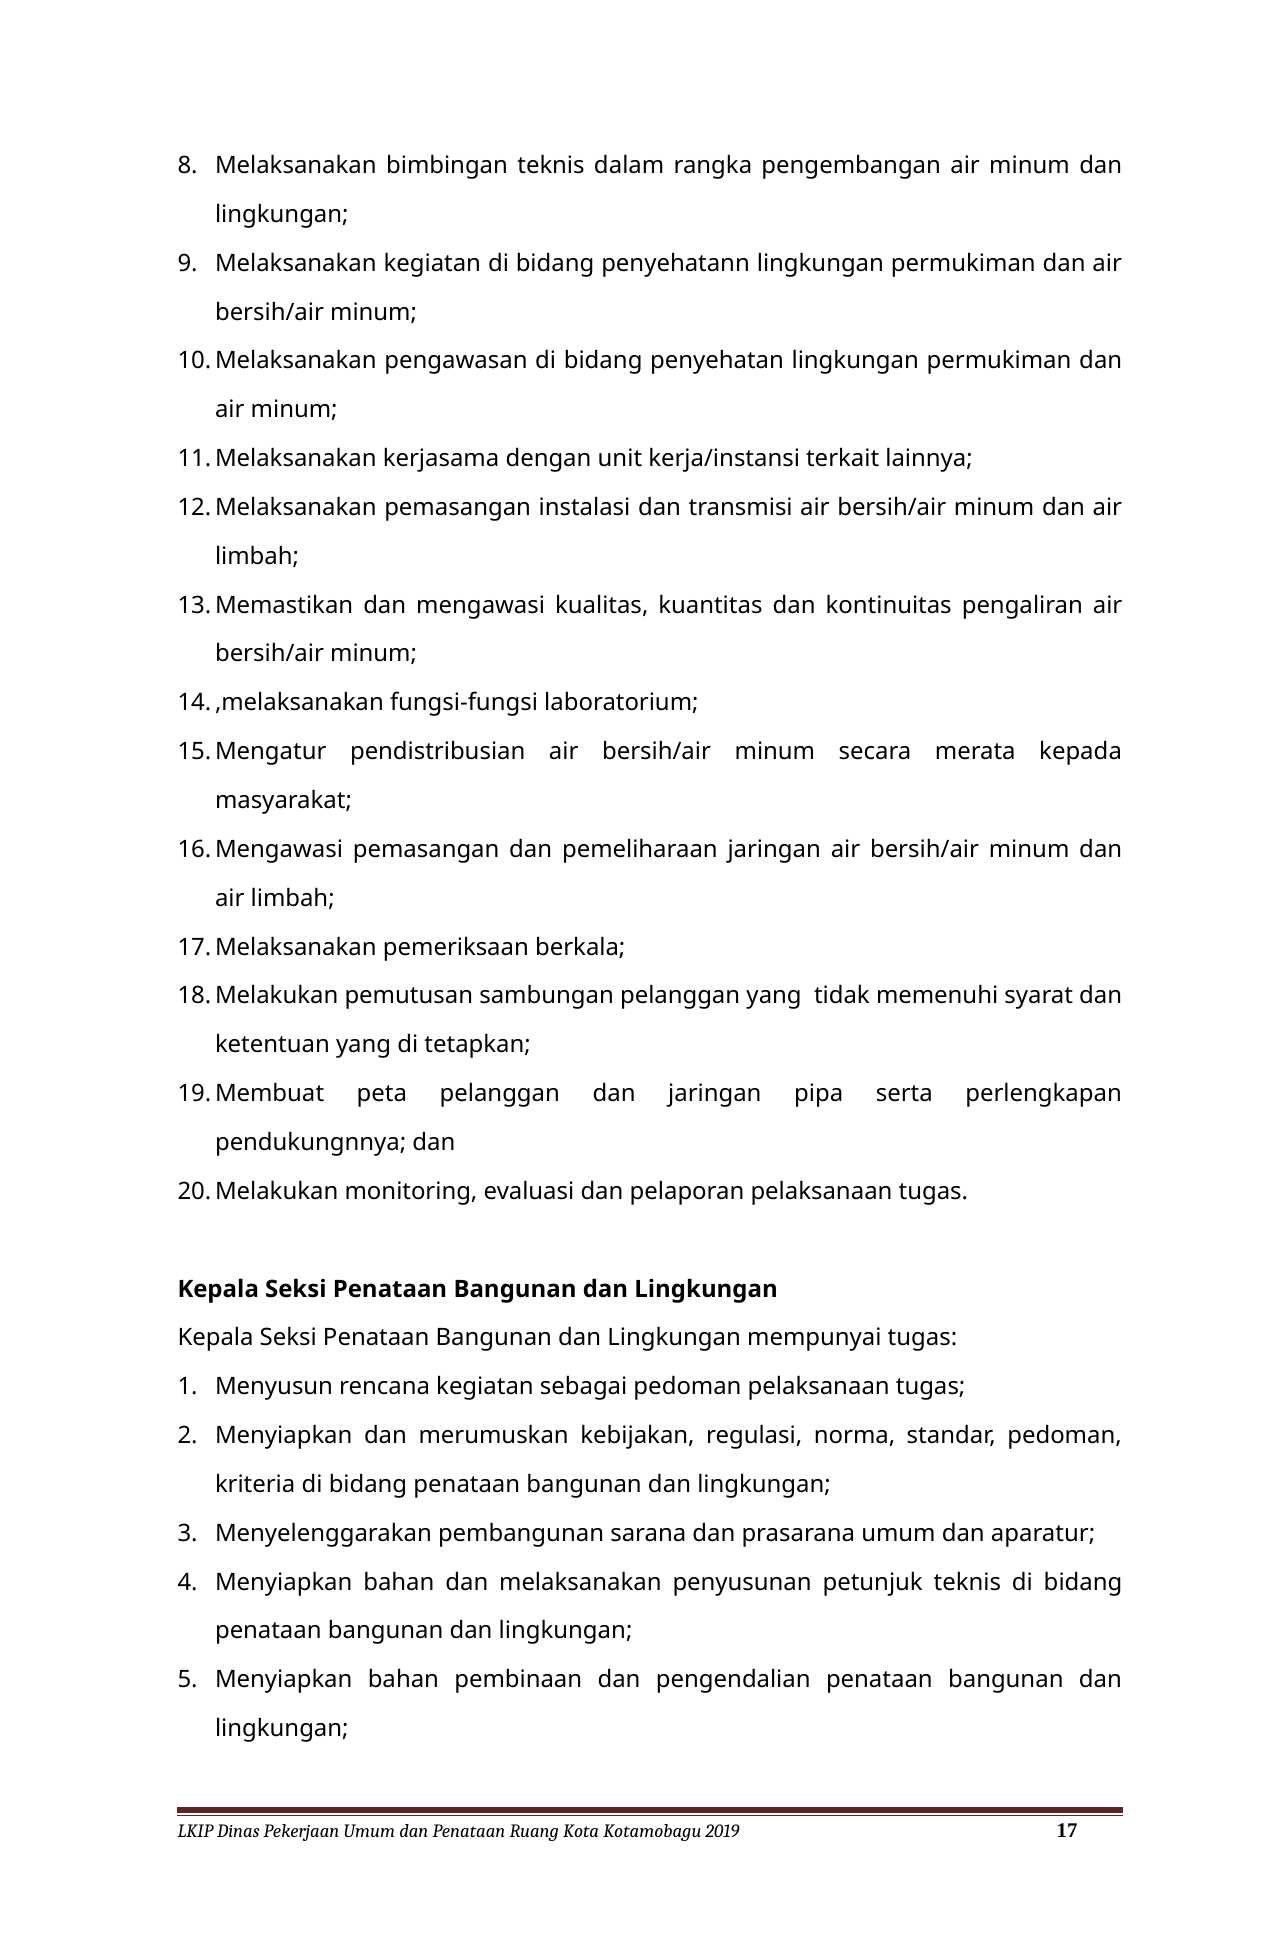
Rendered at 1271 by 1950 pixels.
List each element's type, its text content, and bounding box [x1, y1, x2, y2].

list Melaksanakan pemasangan instalasi dan transmisi air bersih/air minum dan air limbah; [177, 490, 1123, 571]
list ,melaksanakan fungsi-fungsi laboratorium; [177, 685, 1123, 718]
list Membuat peta pelanggan dan jaringan pipa serta perlengkapan pendukungnnya; dan [177, 1076, 1123, 1157]
list Memastikan dan mengawasi kualitas, kuantitas dan kontinuitas pengaliran air bersih/air minum; [177, 587, 1123, 669]
list Menyiapkan bahan dan melaksanakan penyusunan petunjuk teknis di bidang penataan bangunan dan lingkungan; [177, 1564, 1123, 1646]
list Menyelenggarakan pembangunan sarana dan prasarana umum dan aparatur; [177, 1516, 1123, 1548]
list Melakukan pemutusan sambungan pelanggan yang tidak memenuhi syarat dan ketentuan yang di tetapkan; [177, 978, 1123, 1060]
text Kepala Seksi Penataan Bangunan dan Lingkungan [177, 1271, 1123, 1304]
list Menyusun rencana kegiatan sebagai pedoman pelaksanaan tugas; [177, 1369, 1123, 1402]
list Melaksanakan pengawasan di bidang penyehatan lingkungan permukiman dan air minum; [177, 343, 1123, 424]
list Melakukan monitoring, evaluasi dan pelaporan pelaksanaan tugas. [177, 1174, 1123, 1206]
list Melaksanakan bimbingan teknis dalam rangka pengembangan air minum dan lingkungan; [177, 148, 1123, 229]
list Melaksanakan kerjasama dengan unit kerja/instansi terkait lainnya; [177, 441, 1123, 473]
text Kepala Seksi Penataan Bangunan dan Lingkungan mempunyai tugas: [177, 1320, 1123, 1353]
list Menyiapkan bahan pembinaan dan pengendalian penataan bangunan dan lingkungan; [177, 1662, 1123, 1744]
list Melaksanakan pemeriksaan berkala; [177, 929, 1123, 962]
list Mengawasi pemasangan dan pemeliharaan jaringan air bersih/air minum dan air limbah; [177, 832, 1123, 913]
list Mengatur pendistribusian air bersih/air minum secara merata kepada masyarakat; [177, 734, 1123, 815]
list Melaksanakan kegiatan di bidang penyehatann lingkungan permukiman dan air bersih/air minum; [177, 245, 1123, 327]
list Menyiapkan dan merumuskan kebijakan, regulasi, norma, standar, pedoman, kriteria di bidang penataan bangunan dan lingkungan; [177, 1418, 1123, 1499]
